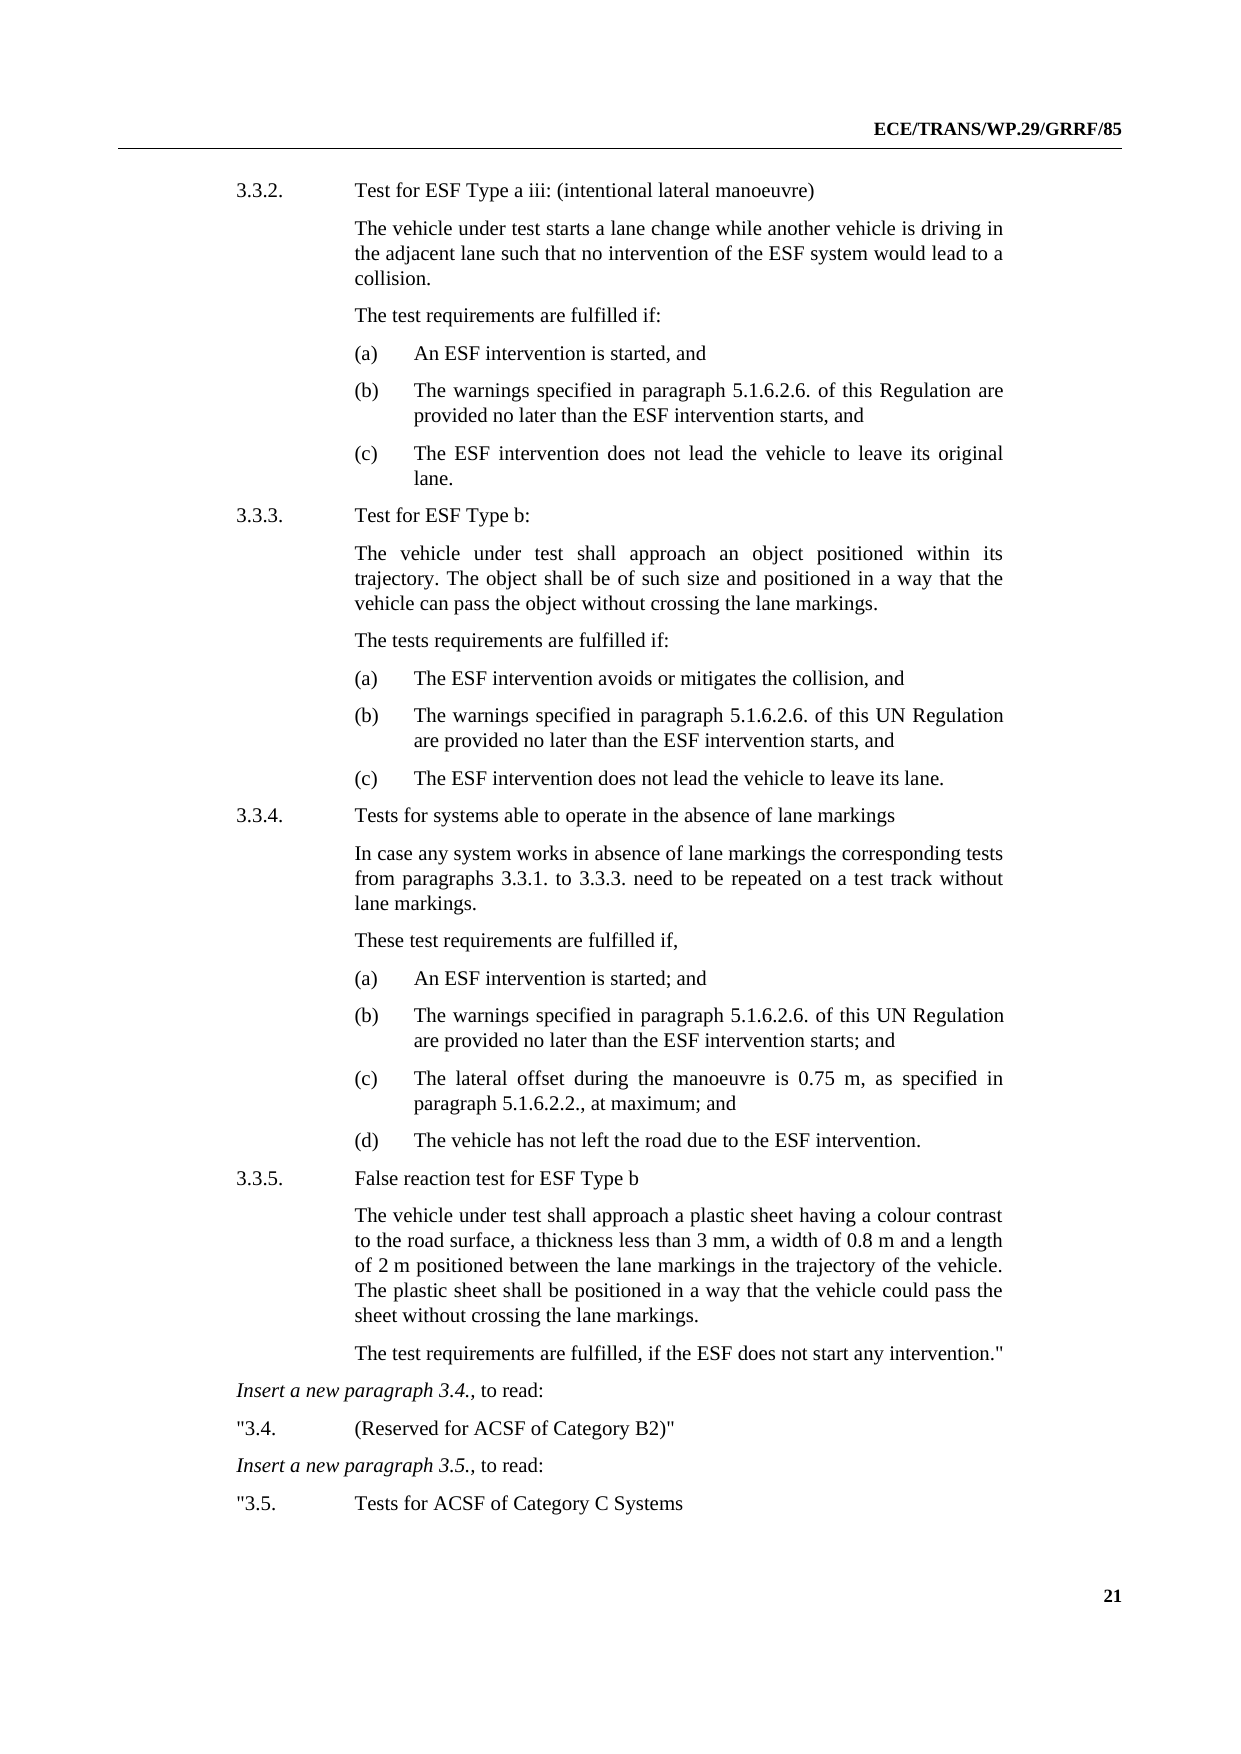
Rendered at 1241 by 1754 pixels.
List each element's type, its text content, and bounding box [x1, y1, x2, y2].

text (a) The ESF intervention avoids or mitigates the collision, and [354, 665, 1004, 690]
text The vehicle under test starts a lane change while another vehicle is driving in the adjacent lane such that no intervention of the ESF system would lead to a collision. [354, 215, 1004, 290]
text In case any system works in absence of lane markings the corresponding tests from paragraphs 3.3.1. to 3.3.3. need to be repeated on a test track without lane markings. [354, 840, 1004, 915]
text (c) The ESF intervention does not lead the vehicle to leave its lane. [354, 765, 1004, 790]
text The test requirements are fulfilled if: [354, 302, 1004, 327]
text "3.5. Tests for ACSF of Category C Systems [236, 1490, 1004, 1515]
text The vehicle under test shall approach an object positioned within its trajectory. The object shall be of such size and positioned in a way that the vehicle can pass the object without crossing the lane markings. [354, 540, 1004, 615]
text (d) The vehicle has not left the road due to the ESF intervention. [354, 1127, 1004, 1152]
text (c) The lateral offset during the manoeuvre is 0.75 m, as specified in paragraph 5.1.6.2.2., at maximum; and [354, 1065, 1004, 1115]
text These test requirements are fulfilled if, [354, 927, 1004, 952]
text (a) An ESF intervention is started; and [354, 965, 1004, 990]
text Insert a new paragraph 3.5., to read: [236, 1452, 1004, 1477]
text Insert a new paragraph 3.4., to read: [236, 1377, 1004, 1402]
text (c) The ESF intervention does not lead the vehicle to leave its original lane. [354, 440, 1004, 490]
text (a) An ESF intervention is started, and [354, 340, 1004, 365]
text (b) The warnings specified in paragraph 5.1.6.2.6. of this UN Regulation are provided no later than the ESF intervention starts, and [354, 702, 1004, 752]
text 3.3.3. Test for ESF Type b: [236, 502, 1004, 527]
text The vehicle under test shall approach a plastic sheet having a colour contrast to the road surface, a thickness less than 3 mm, a width of 0.8 m and a length of 2 m positioned between the lane markings in the trajectory of the vehicle. The plastic sheet shall be positioned in a way that the vehicle could pass the sheet without crossing the lane markings. [354, 1202, 1004, 1327]
text (b) The warnings specified in paragraph 5.1.6.2.6. of this Regulation are provided no later than the ESF intervention starts, and [354, 377, 1004, 427]
text 3.3.5. False reaction test for ESF Type b [236, 1165, 1004, 1190]
text "3.4. (Reserved for ACSF of Category B2)" [236, 1415, 1004, 1440]
text The test requirements are fulfilled, if the ESF does not start any intervention." [354, 1340, 1004, 1365]
text 3.3.4. Tests for systems able to operate in the absence of lane markings [236, 802, 1004, 827]
text 3.3.2. Test for ESF Type a iii: (intentional lateral manoeuvre) [236, 177, 1004, 202]
text (b) The warnings specified in paragraph 5.1.6.2.6. of this UN Regulation are provided no later than the ESF intervention starts; and [354, 1002, 1004, 1052]
text The tests requirements are fulfilled if: [354, 627, 1004, 652]
